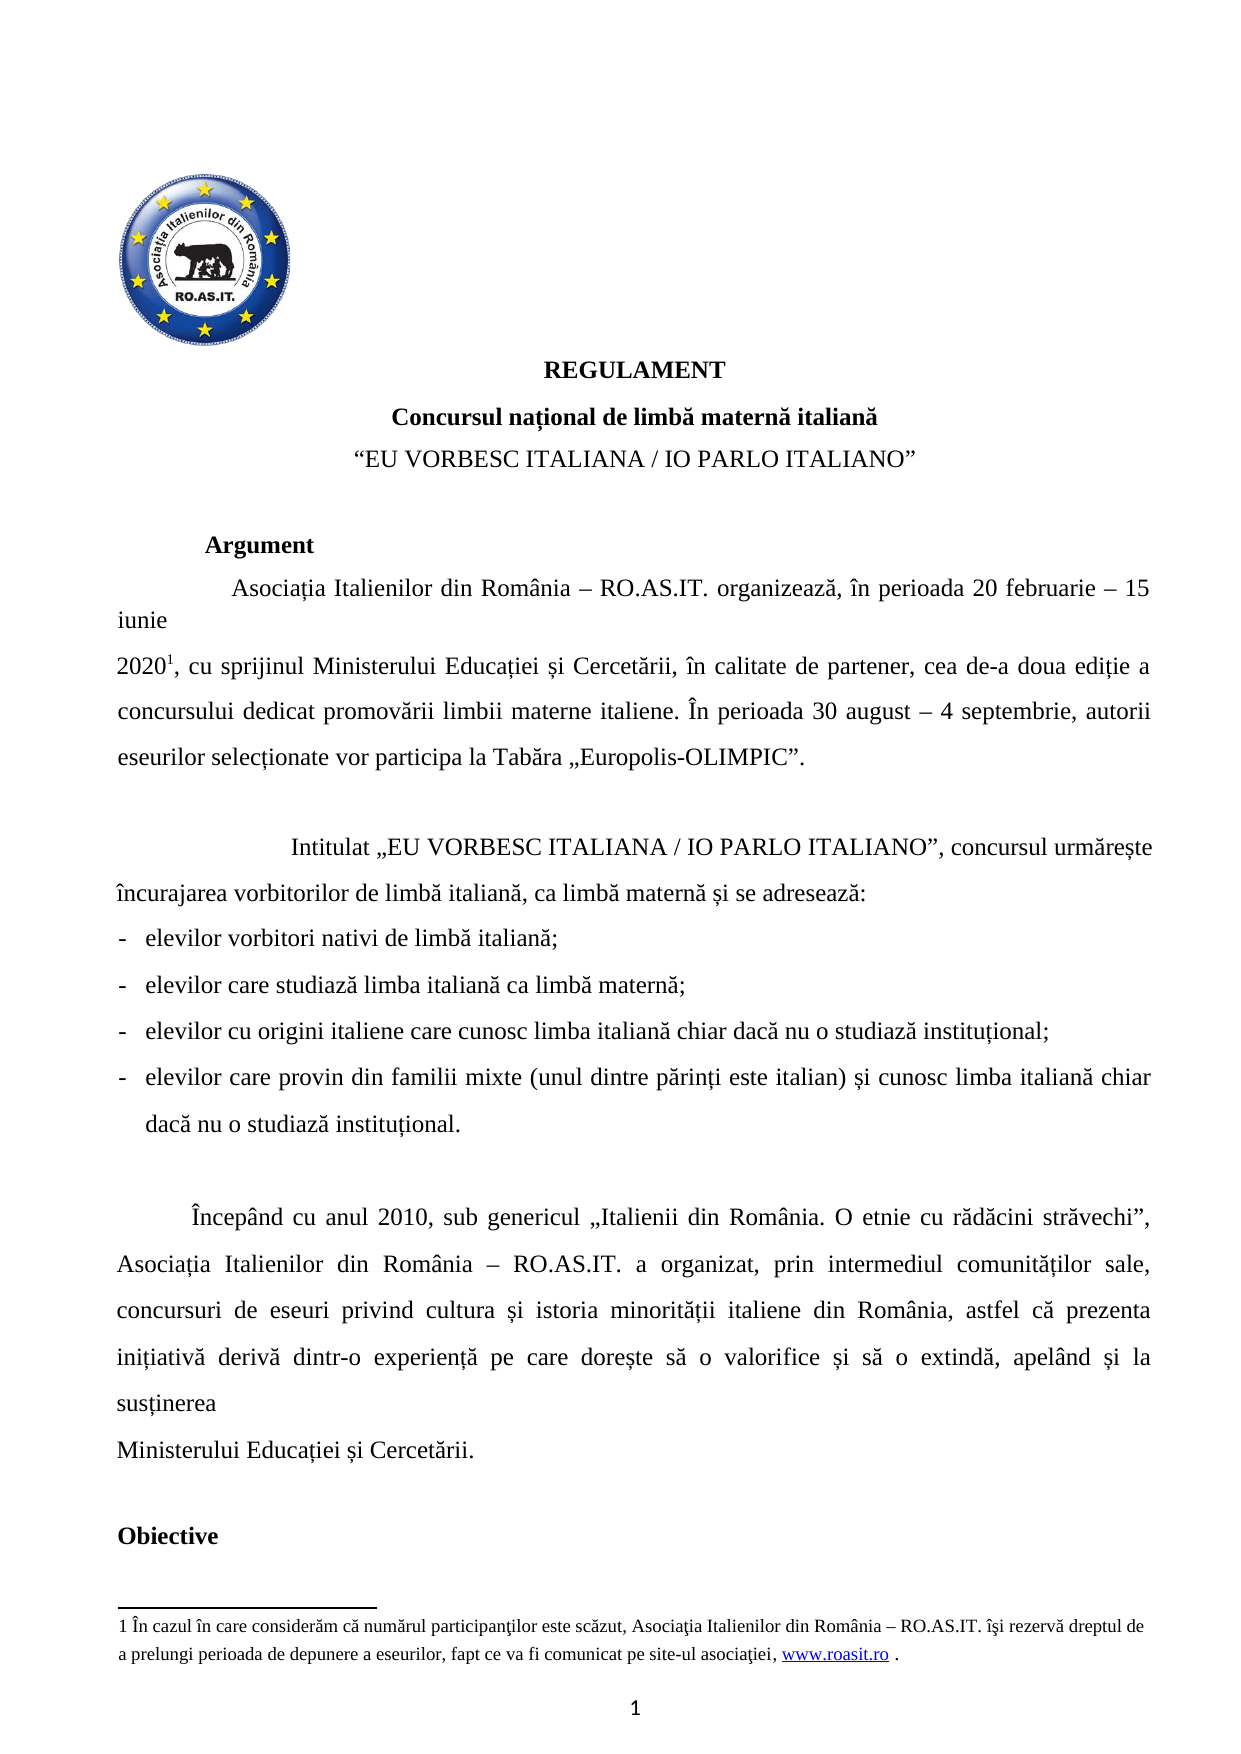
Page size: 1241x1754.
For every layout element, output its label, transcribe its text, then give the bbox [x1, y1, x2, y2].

text Intitulat „EU VORBESC ITALIANA / IO PARLO ITALIANO”, concursul urmărește [118, 832, 1153, 861]
picture [118, 174, 290, 346]
text Asociația Italienilor din România – RO.AS.IT. organizează, în perioada 20 februarie – 15 iunie [116, 573, 1152, 633]
text Începând cu anul 2010, sub genericul „Italienii din România. O etnie cu rădăcini străvechi”, Asociația Italienilor din România – RO.AS.IT. a organizat, prin intermediul comunităților sale, concursuri de eseuri privind cultura și istoria minorității italiene din România, astfel că prezenta inițiativă derivă dintr-o experiență pe care dorește să o valorifice și să o extindă, apelând și la susținerea [116, 1202, 1152, 1417]
list elevilor vorbitori nativi de limbă italiană; [118, 923, 1152, 952]
list elevilor care provin din familii mixte (unul dintre părinți este italian) și cunosc limba italiană chiar dacă nu o studiază instituțional. [118, 1062, 1152, 1138]
subtitle Obiective [117, 1521, 1152, 1550]
subtitle Argument [117, 531, 1152, 559]
text “EU VORBESC ITALIANA / IO PARLO ITALIANO” [118, 444, 1152, 473]
text 2020, cu sprijinul Ministerului Educației și Cercetării, în calitate de partener, cea de-a doua ediție a concursului dedicat promovării limbii materne italiene. În perioada 30 august – 4 septembrie, autorii eseurilor selecționate vor participa la Tabăra „Europolis-OLIMPIC”. [116, 651, 1152, 771]
list elevilor care studiază limba italiană ca limbă maternă; [118, 971, 1152, 999]
text Concursul național de limbă maternă italiană [272, 402, 997, 430]
list elevilor cu origini italiene care cunosc limba italiană chiar dacă nu o studiază instituțional; [118, 1016, 1152, 1045]
text încurajarea vorbitorilor de limbă italiană, ca limbă maternă și se adresează: [116, 878, 1152, 906]
text REGULAMENT [272, 355, 997, 383]
text Ministerului Educației și Cercetării. [116, 1435, 1152, 1464]
